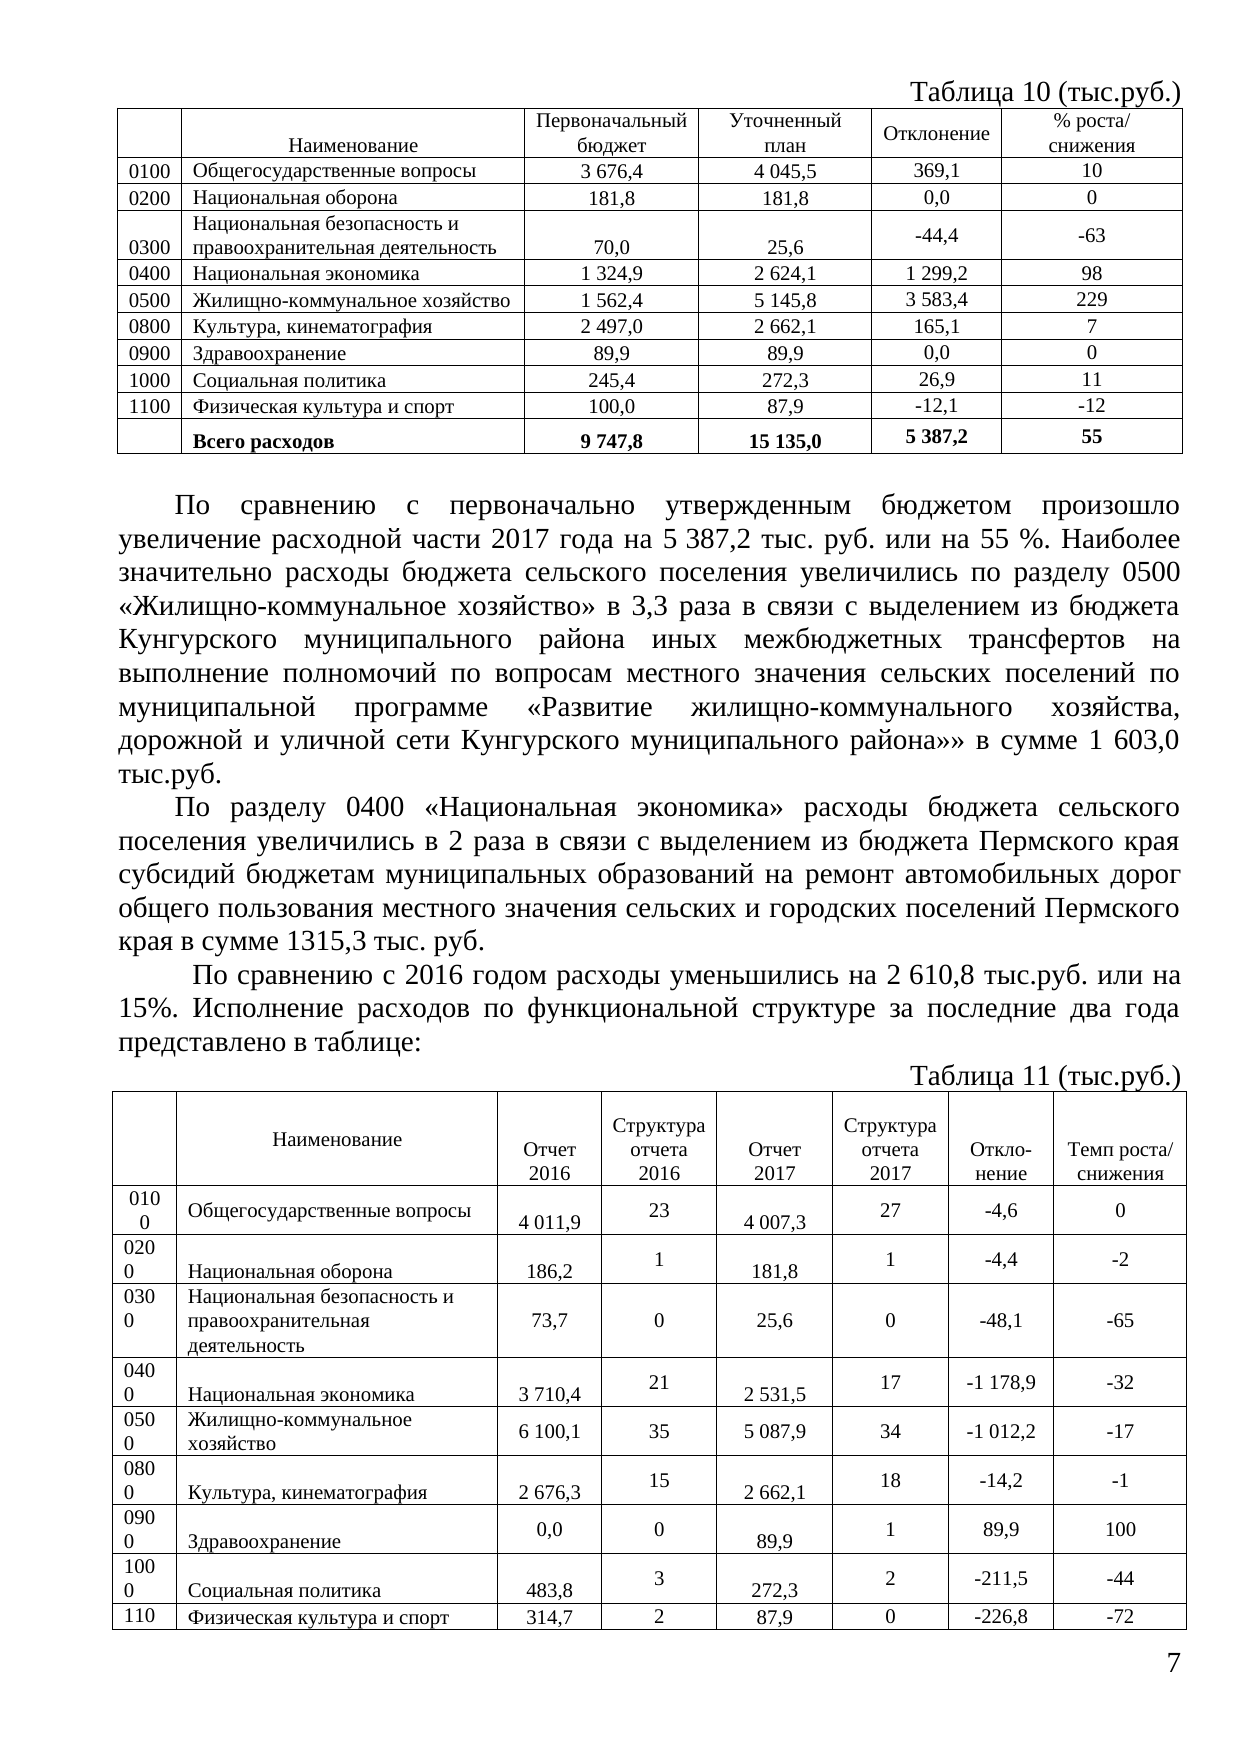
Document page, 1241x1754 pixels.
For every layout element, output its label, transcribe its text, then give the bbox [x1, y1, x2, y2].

table_cell 11 [1002, 366, 1182, 392]
table_cell 73,7 [498, 1284, 601, 1357]
table_cell 165,1 [872, 313, 1001, 338]
table_cell 186,2 [498, 1235, 601, 1283]
table_cell 272,3 [699, 366, 871, 392]
table_header Структура отчета 2016 [602, 1092, 716, 1185]
table_cell 2 531,5 [717, 1358, 832, 1406]
table_cell 0 [1002, 184, 1182, 210]
text Таблица 10 (тыс.руб.) [118, 74, 1181, 107]
text По сравнению с первоначально утвержденным бюджетом произошло увеличение расходной части 2017 года на 5 387,2 тыс. руб. или на 55 %. Наиболее значительно расходы бюджета сельского поселения увеличились по разделу 0500 «Жилищно-коммунальное хозяйство» в 3,3 раза в связи с выделением из бюджета Кунгурского муниципального района иных межбюджетных трансфертов на выполнение полномочий по вопросам местного значения сельских поселений по муниципальной программе «Развитие жилищно-коммунального хозяйства, дорожной и уличной сети Кунгурского муниципального района»» в сумме 1 603,0 тыс.руб. [118, 487, 1181, 789]
table_cell 4 007,3 [717, 1186, 832, 1234]
table_cell Жилищно-коммунальное хозяйство [177, 1407, 497, 1455]
table_header Отчет 2017 [717, 1092, 832, 1185]
table_cell 3 676,4 [525, 158, 698, 183]
table_cell 2 662,1 [699, 313, 871, 338]
table_cell 87,9 [699, 393, 871, 418]
table_cell 1 [833, 1505, 948, 1553]
table_cell 35 [602, 1407, 716, 1455]
table_cell 0,0 [498, 1505, 601, 1553]
table_cell 0 [833, 1284, 948, 1357]
table_cell -44 [1054, 1554, 1186, 1602]
table_cell 3 710,4 [498, 1358, 601, 1406]
table_cell 0400 [118, 260, 181, 285]
table_cell 5 145,8 [699, 286, 871, 312]
table_cell 1 [833, 1235, 948, 1283]
table_cell 87,9 [717, 1604, 832, 1629]
table_cell 0,0 [872, 184, 1001, 210]
table_cell 229 [1002, 286, 1182, 312]
table_header Первоначальный бюджет [525, 109, 698, 157]
table_cell 0100 [118, 158, 181, 183]
table_cell 0 [602, 1284, 716, 1357]
table_cell Национальная экономика [182, 260, 524, 285]
table_cell -226,8 [949, 1604, 1053, 1629]
table_cell 1100 [118, 393, 181, 418]
table_cell 0800 [113, 1456, 176, 1504]
table_cell 0,0 [872, 340, 1001, 365]
table_cell -4,6 [949, 1186, 1053, 1234]
table_header Уточненный план [699, 109, 871, 157]
table_cell 181,8 [717, 1235, 832, 1283]
table_cell 34 [833, 1407, 948, 1455]
table_cell 3 583,4 [872, 286, 1001, 312]
table_cell 2 624,1 [699, 260, 871, 285]
table_cell Жилищно-коммунальное хозяйство [182, 286, 524, 312]
table_cell 0300 [113, 1284, 176, 1357]
table_cell -1 012,2 [949, 1407, 1053, 1455]
table_cell 89,9 [949, 1505, 1053, 1553]
table_cell 0 [602, 1505, 716, 1553]
table_cell 89,9 [525, 340, 698, 365]
table_cell 100,0 [525, 393, 698, 418]
table_cell Национальная оборона [182, 184, 524, 210]
table_cell 4 011,9 [498, 1186, 601, 1234]
table_header % роста/ снижения [1002, 109, 1182, 157]
table_cell Здравоохранение [177, 1505, 497, 1553]
table_cell 23 [602, 1186, 716, 1234]
table_cell -72 [1054, 1604, 1186, 1629]
table_header Наименование [177, 1092, 497, 1185]
table_cell 6 100,1 [498, 1407, 601, 1455]
table_cell 25,6 [717, 1284, 832, 1357]
table_cell [118, 419, 181, 453]
table_cell 0100 [113, 1186, 176, 1234]
table_header Структура отчета 2017 [833, 1092, 948, 1185]
table_cell -65 [1054, 1284, 1186, 1357]
table_cell 0 [833, 1604, 948, 1629]
table_cell -44,4 [872, 211, 1001, 259]
table_cell 245,4 [525, 366, 698, 392]
table_cell 0 [1054, 1186, 1186, 1234]
table_header Наименование [182, 109, 524, 157]
table_cell 0200 [118, 184, 181, 210]
table_cell 15 [602, 1456, 716, 1504]
table_cell 21 [602, 1358, 716, 1406]
table_cell 0900 [118, 340, 181, 365]
table_cell Социальная политика [177, 1554, 497, 1602]
table_cell Здравоохранение [182, 340, 524, 365]
table_header [113, 1092, 176, 1185]
table_cell 10 [1002, 158, 1182, 183]
table_cell 0400 [113, 1358, 176, 1406]
table_cell 26,9 [872, 366, 1001, 392]
table_cell -32 [1054, 1358, 1186, 1406]
table_header [118, 109, 181, 157]
table_cell 4 045,5 [699, 158, 871, 183]
table_cell 2 662,1 [717, 1456, 832, 1504]
table_cell Социальная политика [182, 366, 524, 392]
table_cell Всего расходов [182, 419, 524, 453]
table_cell Национальная безопасность и правоохранительная деятельность [177, 1284, 497, 1357]
table_cell -17 [1054, 1407, 1186, 1455]
table_cell -12 [1002, 393, 1182, 418]
table_cell Общегосударственные вопросы [177, 1186, 497, 1234]
table_cell 181,8 [699, 184, 871, 210]
table_cell 89,9 [699, 340, 871, 365]
table_cell 7 [1002, 313, 1182, 338]
table_cell 15 135,0 [699, 419, 871, 453]
table_cell 0800 [118, 313, 181, 338]
table_cell 2 676,3 [498, 1456, 601, 1504]
text По разделу 0400 «Национальная экономика» расходы бюджета сельского поселения увеличились в 2 раза в связи с выделением из бюджета Пермского края субсидий бюджетам муниципальных образований на ремонт автомобильных дорог общего пользования местного значения сельских и городских поселений Пермского края в сумме 1315,3 тыс. руб. [118, 789, 1181, 957]
table_cell 70,0 [525, 211, 698, 259]
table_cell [177, 1604, 497, 1629]
table_cell 25,6 [699, 211, 871, 259]
table_cell 272,3 [717, 1554, 832, 1602]
table_cell -1 [1054, 1456, 1186, 1504]
table_cell -14,2 [949, 1456, 1053, 1504]
table_cell 9 747,8 [525, 419, 698, 453]
table_cell 98 [1002, 260, 1182, 285]
table_cell 0200 [113, 1235, 176, 1283]
table_cell 1 [602, 1235, 716, 1283]
table_cell 2 497,0 [525, 313, 698, 338]
table_cell 0 [1002, 340, 1182, 365]
table_cell 1000 [118, 366, 181, 392]
table_cell 27 [833, 1186, 948, 1234]
text Таблица 11 (тыс.руб.) [118, 1058, 1181, 1091]
table_cell -48,1 [949, 1284, 1053, 1357]
table_header Отчет 2016 [498, 1092, 601, 1185]
table_cell -2 [1054, 1235, 1186, 1283]
table_cell 369,1 [872, 158, 1001, 183]
table_cell 1 562,4 [525, 286, 698, 312]
table_cell Национальная безопасность и правоохранительная деятельность [182, 211, 524, 259]
table_header Отклонение [872, 109, 1001, 157]
table_cell Физическая культура и спорт [182, 393, 524, 418]
table_cell Культура, кинематография [177, 1456, 497, 1504]
table_cell 1 299,2 [872, 260, 1001, 285]
table_cell 55 [1002, 419, 1182, 453]
table_cell 5 087,9 [717, 1407, 832, 1455]
table_cell -4,4 [949, 1235, 1053, 1283]
table_cell -211,5 [949, 1554, 1053, 1602]
table_cell 0500 [113, 1407, 176, 1455]
table_cell 0500 [118, 286, 181, 312]
table_header Темп роста/ снижения [1054, 1092, 1186, 1185]
table_cell 89,9 [717, 1505, 832, 1553]
text По сравнению с 2016 годом расходы уменьшились на 2 610,8 тыс.руб. или на 15%. Исполнение расходов по функциональной структуре за последние два года представлено в таблице: [118, 957, 1181, 1058]
table_cell 1000 [113, 1554, 176, 1602]
table_cell 17 [833, 1358, 948, 1406]
table_cell -1 178,9 [949, 1358, 1053, 1406]
table_cell 0300 [118, 211, 181, 259]
table_cell Национальная экономика [177, 1358, 497, 1406]
table_cell -63 [1002, 211, 1182, 259]
table_cell 1 324,9 [525, 260, 698, 285]
table_cell 18 [833, 1456, 948, 1504]
table_cell 5 387,2 [872, 419, 1001, 453]
table_cell 2 [833, 1554, 948, 1602]
table_cell 2 [602, 1604, 716, 1629]
table_cell Общегосударственные вопросы [182, 158, 524, 183]
table_cell 0900 [113, 1505, 176, 1553]
table_cell 314,7 [498, 1604, 601, 1629]
table_cell 100 [1054, 1505, 1186, 1553]
table_cell Национальная оборона [177, 1235, 497, 1283]
table_cell 3 [602, 1554, 716, 1602]
table_cell 483,8 [498, 1554, 601, 1602]
table_cell 181,8 [525, 184, 698, 210]
table_cell Культура, кинематография [182, 313, 524, 338]
table_cell 1100 [113, 1604, 176, 1629]
table_cell -12,1 [872, 393, 1001, 418]
table_header Откло-нение [949, 1092, 1053, 1185]
